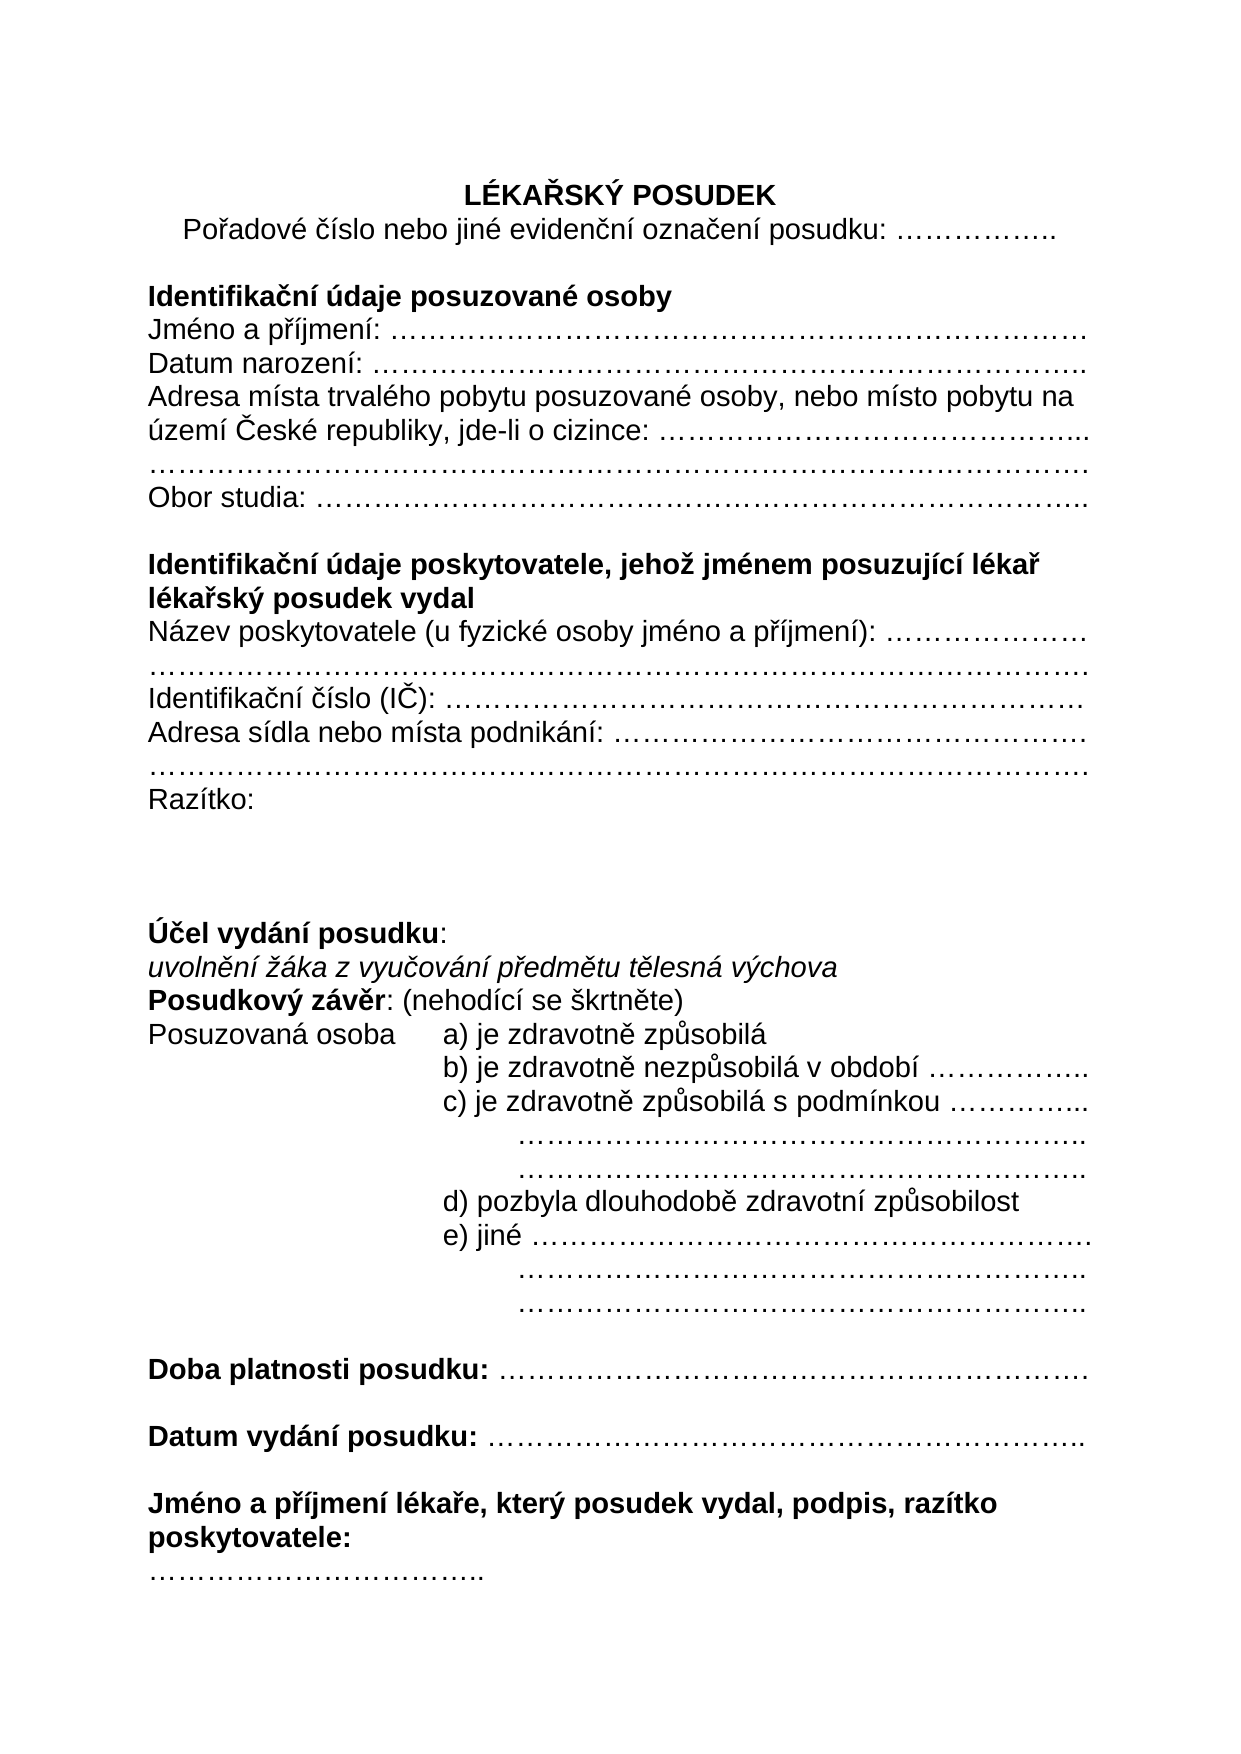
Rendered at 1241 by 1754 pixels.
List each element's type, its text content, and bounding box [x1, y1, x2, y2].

text Adresa místa trvalého pobytu posuzované osoby, nebo místo pobytu na území České republiky, jde-li o cizince: ……………………………………... [148, 379, 1093, 446]
text d) pozbyla dlouhodobě zdravotní způsobilost [148, 1184, 1093, 1218]
text Pořadové číslo nebo jiné evidenční označení posudku: …………….. [148, 212, 1093, 245]
text Posuzovaná osoba a) je zdravotně způsobilá [148, 1017, 1093, 1050]
text ……………………………………………………………………………………. [148, 648, 1093, 681]
text ………………………………………………….. [148, 1251, 1093, 1285]
text ……………………………………………………………………………………. [148, 748, 1093, 782]
text Datum narození: ……………………………………………………………….. [148, 346, 1093, 379]
text uvolnění žáka z vyučování předmětu tělesná výchova [148, 949, 1093, 983]
text b) je zdravotně nezpůsobilá v období …………….. [148, 1050, 1093, 1084]
text Adresa sídla nebo místa podnikání: …………………………………………. [148, 715, 1093, 748]
text Doba platnosti posudku: ……………………………………………………. [148, 1352, 1093, 1386]
text ………………………………………………….. [148, 1285, 1093, 1318]
text ………………………………………………….. [148, 1117, 1093, 1151]
text ………………………………………………….. [148, 1151, 1093, 1184]
text Název poskytovatele (u fyzické osoby jméno a příjmení): ………………… [148, 614, 1093, 648]
text Jméno a příjmení: ……………………………………………………………… [148, 312, 1093, 346]
text Jméno a příjmení lékaře, který posudek vydal, podpis, razítko poskytovatele: [148, 1486, 1093, 1553]
text LÉKAŘSKÝ POSUDEK [148, 178, 1093, 212]
text Účel vydání posudku: [148, 916, 1093, 949]
text Obor studia: …………………………………………………………………….. [148, 480, 1093, 513]
text Identifikační údaje posuzované osoby [148, 279, 1093, 312]
text c) je zdravotně způsobilá s podmínkou …………... [148, 1084, 1093, 1117]
text Identifikační údaje poskytovatele, jehož jménem posuzující lékař lékařský posudek vydal [148, 547, 1093, 614]
text …………………………….. [148, 1553, 1093, 1587]
text e) jiné …………………………………………………. [148, 1218, 1093, 1251]
text ……………………………………………………………………………………. [148, 446, 1093, 480]
text Datum vydání posudku: …………………………………………………….. [148, 1419, 1093, 1453]
text Identifikační číslo (IČ): ………………………………………………………… [148, 681, 1093, 715]
text Posudkový závěr: (nehodící se škrtněte) [148, 983, 1093, 1017]
text Razítko: [148, 782, 1093, 815]
